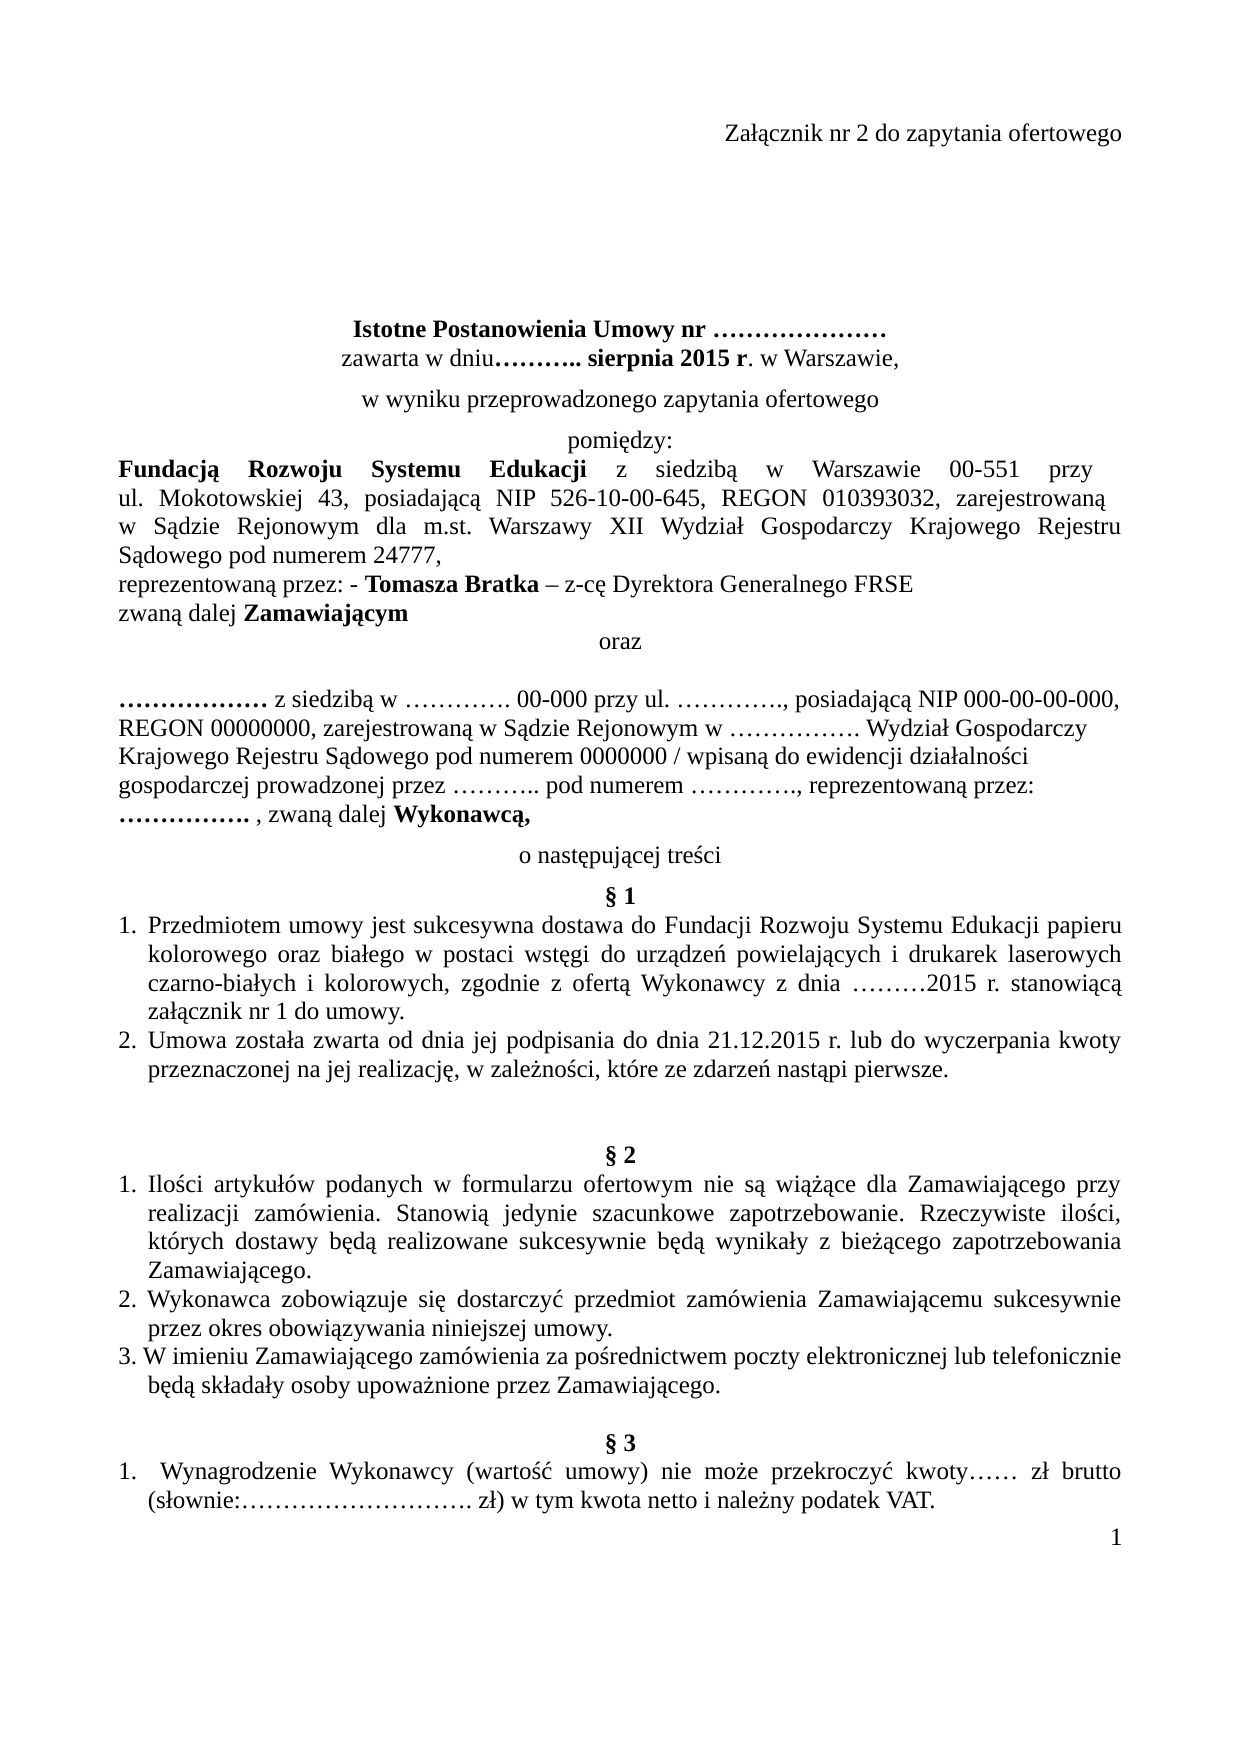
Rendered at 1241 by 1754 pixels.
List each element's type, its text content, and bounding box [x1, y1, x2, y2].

text ……………… z siedzibą w …………. 00-000 przy ul. …………., posiadającą NIP 000-00-00-000, REGON 00000000, zarejestrowaną w Sądzie Rejonowym w ……………. Wydział Gospodarczy Krajowego Rejestru Sądowego pod numerem 0000000 / wpisaną do ewidencji działalności gospodarczej prowadzonej przez ……….. pod numerem …………., reprezentowaną przez: ……………. , zwaną dalej Wykonawcą, [118, 684, 1122, 828]
text Fundacją Rozwoju Systemu Edukacji z siedzibą w Warszawie 00-551 przy ul. Mokotowskiej 43, posiadającą NIP 526-10-00-645, REGON 010393032, zarejestrowaną w Sądzie Rejonowym dla m.st. Warszawy XII Wydział Gospodarczy Krajowego Rejestru Sądowego pod numerem 24777, [118, 454, 1122, 569]
text 2. Wykonawca zobowiązuje się dostarczyć przedmiot zamówienia Zamawiającemu sukcesywnie przez okres obowiązywania niniejszej umowy. [118, 1284, 1122, 1341]
text § 2 [118, 1140, 1122, 1169]
text reprezentowaną przez: - Tomasza Bratka – z-cę Dyrektora Generalnego FRSE [118, 569, 1122, 598]
text zwaną dalej Zamawiającym [118, 598, 1122, 626]
list Ilości artykułów podanych w formularzu ofertowym nie są wiążące dla Zamawiającego przy realizacji zamówienia. Stanowią jedynie szacunkowe zapotrzebowanie. Rzeczywiste ilości, których dostawy będą realizowane sukcesywnie będą wynikały z bieżącego zapotrzebowania Zamawiającego. [118, 1169, 1122, 1284]
text w wyniku przeprowadzonego zapytania ofertowego [118, 384, 1122, 413]
text § 1 [118, 881, 1122, 910]
list Wynagrodzenie Wykonawcy (wartość umowy) nie może przekroczyć kwoty…… zł brutto (słownie:………………………. zł) w tym kwota netto i należny podatek VAT. [118, 1456, 1122, 1514]
list Przedmiotem umowy jest sukcesywna dostawa do Fundacji Rozwoju Systemu Edukacji papieru kolorowego oraz białego w postaci wstęgi do urządzeń powielających i drukarek laserowych czarno-białych i kolorowych, zgodnie z ofertą Wykonawcy z dnia ………2015 r. stanowiącą załącznik nr 1 do umowy. [118, 910, 1122, 1025]
title Istotne Postanowienia Umowy nr ………………… [118, 314, 1122, 343]
text pomiędzy: [118, 425, 1122, 454]
list Umowa została zwarta od dnia jej podpisania do dnia 21.12.2015 r. lub do wyczerpania kwoty przeznaczonej na jej realizację, w zależności, które ze zdarzeń nastąpi pierwsze. [118, 1025, 1122, 1083]
text oraz [118, 626, 1122, 655]
text o następującej treści [118, 840, 1122, 869]
text § 3 [118, 1428, 1122, 1456]
text zawarta w dniu……….. sierpnia 2015 r. w Warszawie, [118, 343, 1122, 371]
text 3. W imieniu Zamawiającego zamówienia za pośrednictwem poczty elektronicznej lub telefonicznie będą składały osoby upoważnione przez Zamawiającego. [118, 1341, 1122, 1399]
